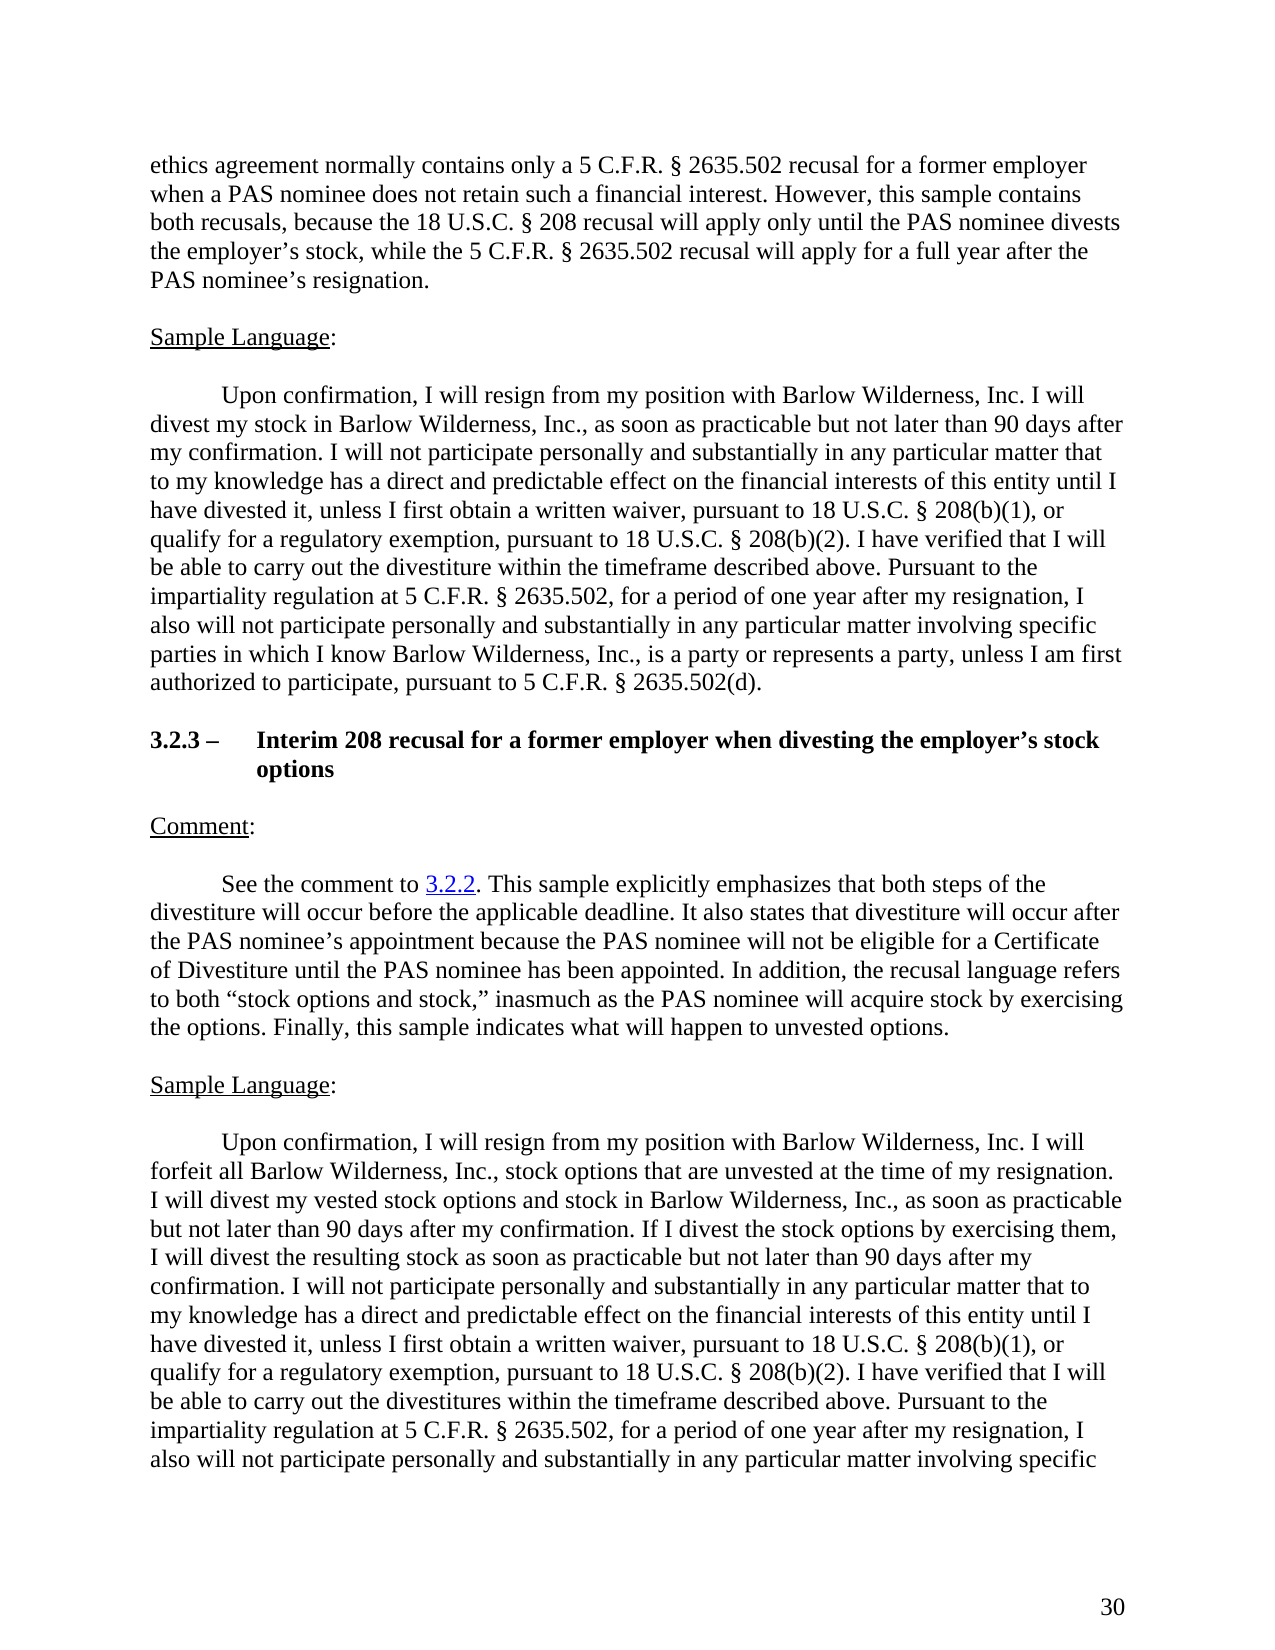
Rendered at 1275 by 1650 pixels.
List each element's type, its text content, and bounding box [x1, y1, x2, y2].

text Sample Language: [150, 1070, 1125, 1099]
text See the comment to 3.2.2. This sample explicitly emphasizes that both steps of the divestiture will occur before the applicable deadline. It also states that divestiture will occur after the PAS nominee’s appointment because the PAS nominee will not be eligible for a Certificate of Divestiture until the PAS nominee has been appointed. In addition, the recusal language refers to both “stock options and stock,” inasmuch as the PAS nominee will acquire stock by exercising the options. Finally, this sample indicates what will happen to unvested options. [150, 869, 1125, 1041]
text Sample Language: [150, 322, 1125, 351]
text Comment: [150, 811, 1125, 840]
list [150, 1127, 1125, 1472]
subtitle 3.2.3 – Interim 208 recusal for a former employer when divesting the employer’s stock options [150, 725, 1125, 782]
list Upon confirmation, I will resign from my position with Barlow Wilderness, Inc. I will divest my stock in Barlow Wilderness, Inc., as soon as practicable but not later than 90 days after my confirmation. I will not participate personally and substantially in any particular matter that to my knowledge has a direct and predictable effect on the financial interests of this entity until I have divested it, unless I first obtain a written waiver, pursuant to 18 U.S.C. § 208(b)(1), or qualify for a regulatory exemption, pursuant to 18 U.S.C. § 208(b)(2). I have verified that I will be able to carry out the divestiture within the timeframe described above. Pursuant to the impartiality regulation at 5 C.F.R. § 2635.502, for a period of one year after my resignation, I also will not participate personally and substantially in any particular matter involving specific parties in which I know Barlow Wilderness, Inc., is a party or represents a party, unless I am first authorized to participate, pursuant to 5 C.F.R. § 2635.502(d). [150, 380, 1125, 696]
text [150, 150, 1125, 294]
